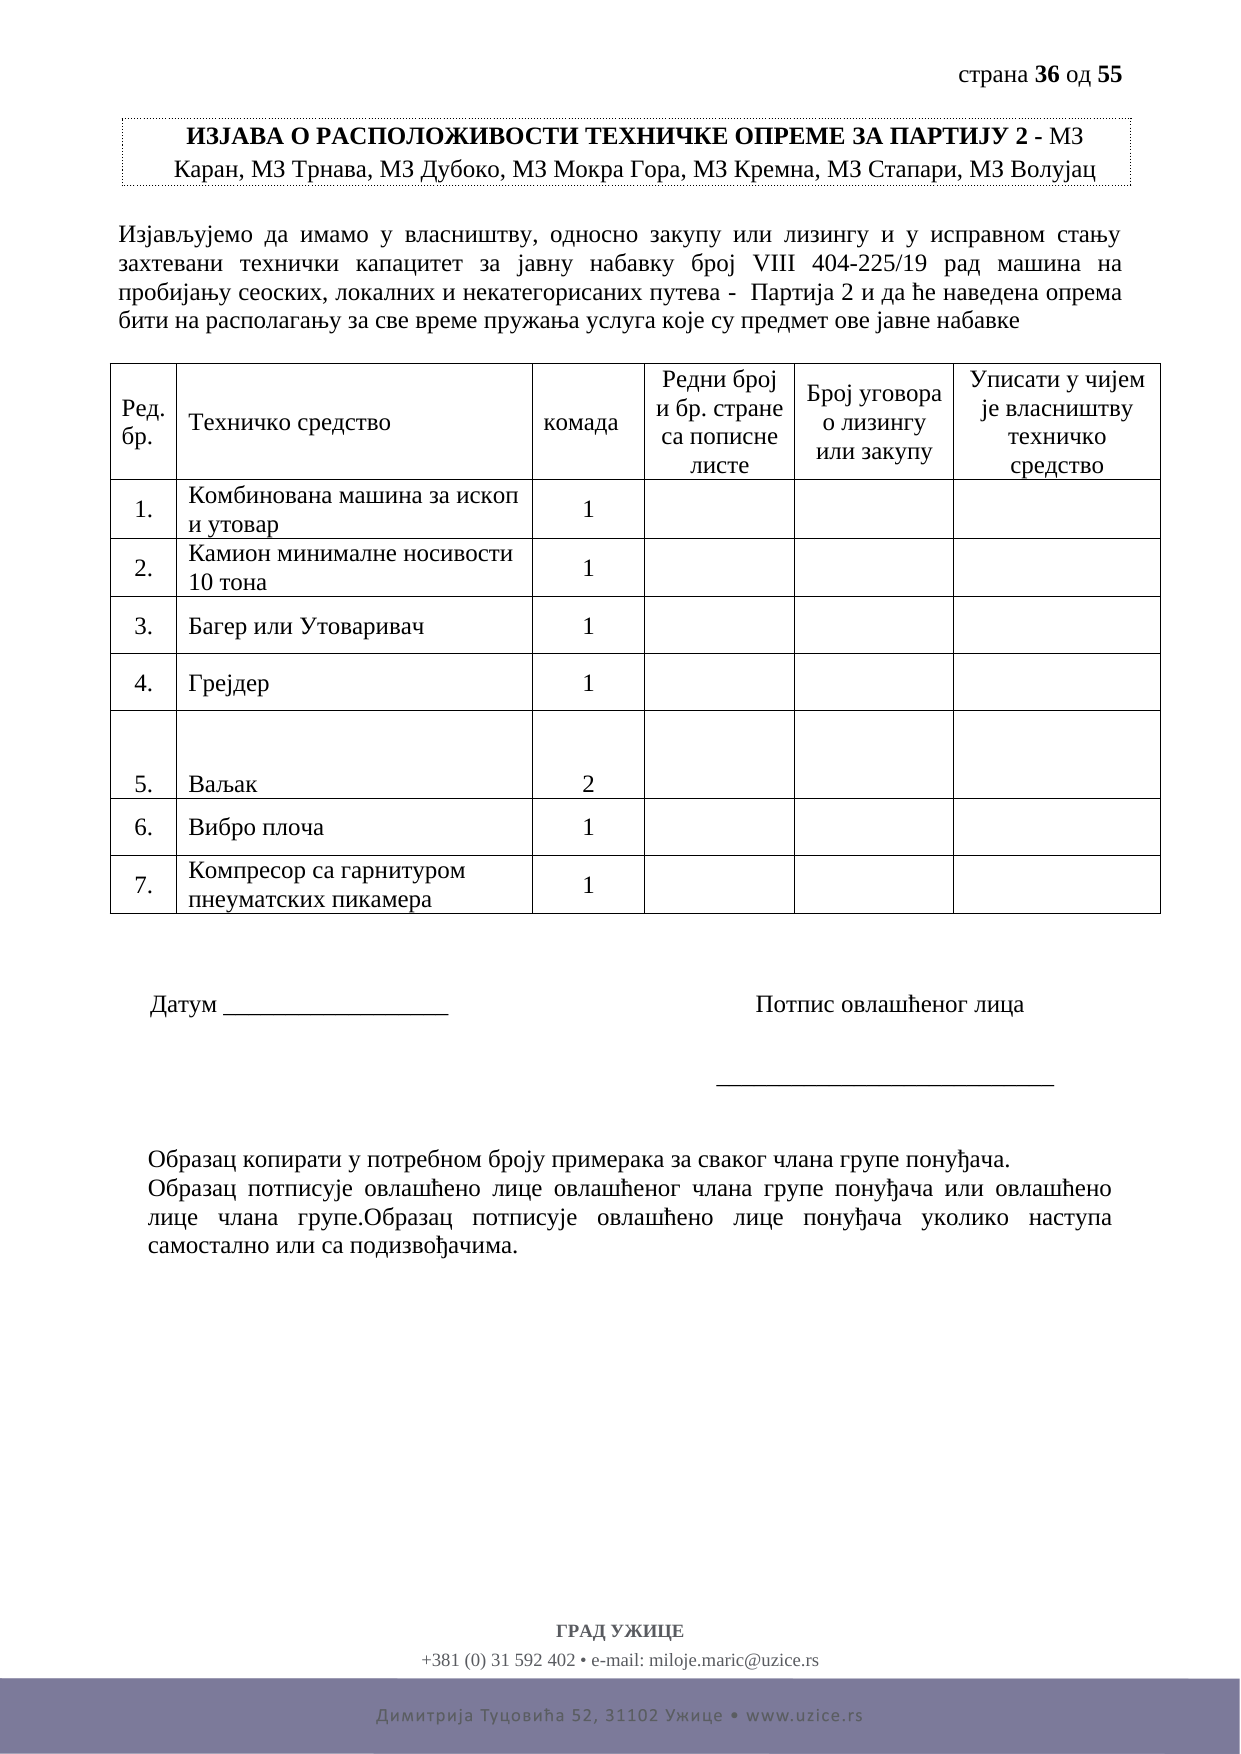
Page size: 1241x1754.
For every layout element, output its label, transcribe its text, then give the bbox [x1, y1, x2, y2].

table_cell [645, 711, 794, 797]
table_cell Камион минималне носивости 10 тона [177, 539, 532, 596]
table_cell [645, 856, 794, 913]
table_header Редни број и бр. стране са пописне листе [645, 364, 794, 479]
table_cell [795, 654, 953, 710]
table_cell [954, 654, 1160, 710]
table_header Број уговора о лизингу или закупу [795, 364, 953, 479]
picture [0, 1677, 1240, 1754]
table_cell [645, 480, 794, 537]
table_cell 1 [533, 856, 644, 913]
table_cell [954, 856, 1160, 913]
table_cell 2. [111, 539, 176, 596]
table_cell [645, 539, 794, 596]
table_cell 1 [533, 799, 644, 854]
table_cell 5. [111, 711, 176, 797]
table_cell 1 [533, 654, 644, 710]
table_cell [645, 654, 794, 710]
text Образац потписује овлашћено лице овлашћеног члана групе понуђача или овлашћено лице члана групе.Образац потписује овлашћено лице понуђача уколико наступа самостално или са подизвођачима. [148, 1173, 1113, 1259]
table_cell 2 [533, 711, 644, 797]
table_cell 1 [533, 597, 644, 653]
table_header Уписати у чијем је власништву техничко средство [954, 364, 1160, 479]
table_cell [645, 799, 794, 854]
table_cell Вибро плоча [177, 799, 532, 854]
table_cell 1 [533, 539, 644, 596]
table_cell [795, 711, 953, 797]
table_cell [795, 480, 953, 537]
table_cell [795, 799, 953, 854]
table_cell [795, 539, 953, 596]
table_cell [954, 597, 1160, 653]
table_cell [795, 597, 953, 653]
table_cell [954, 799, 1160, 854]
table_cell [645, 597, 794, 653]
table_cell 7. [111, 856, 176, 913]
table_cell 4. [111, 654, 176, 710]
table_cell 1 [533, 480, 644, 537]
text Изјављујемо да имамо у власништву, односно закупу или лизингу и у исправном стању захтевани технички капацитет за јавну набавку број VIII 404-225/19 рад машина на пробијању сеоских, локалних и некатегорисаних путева - Партија 2 и да ће наведена опрема бити на располагању за све време пружања услуга које су предмет ове јавне набавке [118, 219, 1122, 334]
table_cell Багер или Утоваривач [177, 597, 532, 653]
table_header Техничко средство [177, 364, 532, 479]
text Образац копирати у потребном броју примерака за сваког члана групе понуђача. [148, 1144, 1113, 1173]
table_cell [954, 480, 1160, 537]
table_cell Грејдер [177, 654, 532, 710]
table_cell Ваљак [177, 711, 532, 797]
table_cell 6. [111, 799, 176, 854]
table_cell 1. [111, 480, 176, 537]
table_cell Компресор са гарнитуром пнеуматских пикамера [177, 856, 532, 913]
table_cell [954, 539, 1160, 596]
table_cell [954, 711, 1160, 797]
table_cell 3. [111, 597, 176, 653]
text ИЗЈАВА О РАСПОЛОЖИВОСТИ ТЕХНИЧКЕ ОПРЕМЕ ЗА ПАРТИЈУ 2 - МЗ Каран, МЗ Трнава, МЗ Дубоко, МЗ Мокра Гора, МЗ Кремна, МЗ Стапари, МЗ Волујац [122, 118, 1131, 186]
table_cell Комбинована машина за ископ и утовар [177, 480, 532, 537]
table_header комада [533, 364, 644, 479]
table_header Ред. бр. [111, 364, 176, 479]
table_cell [795, 856, 953, 913]
